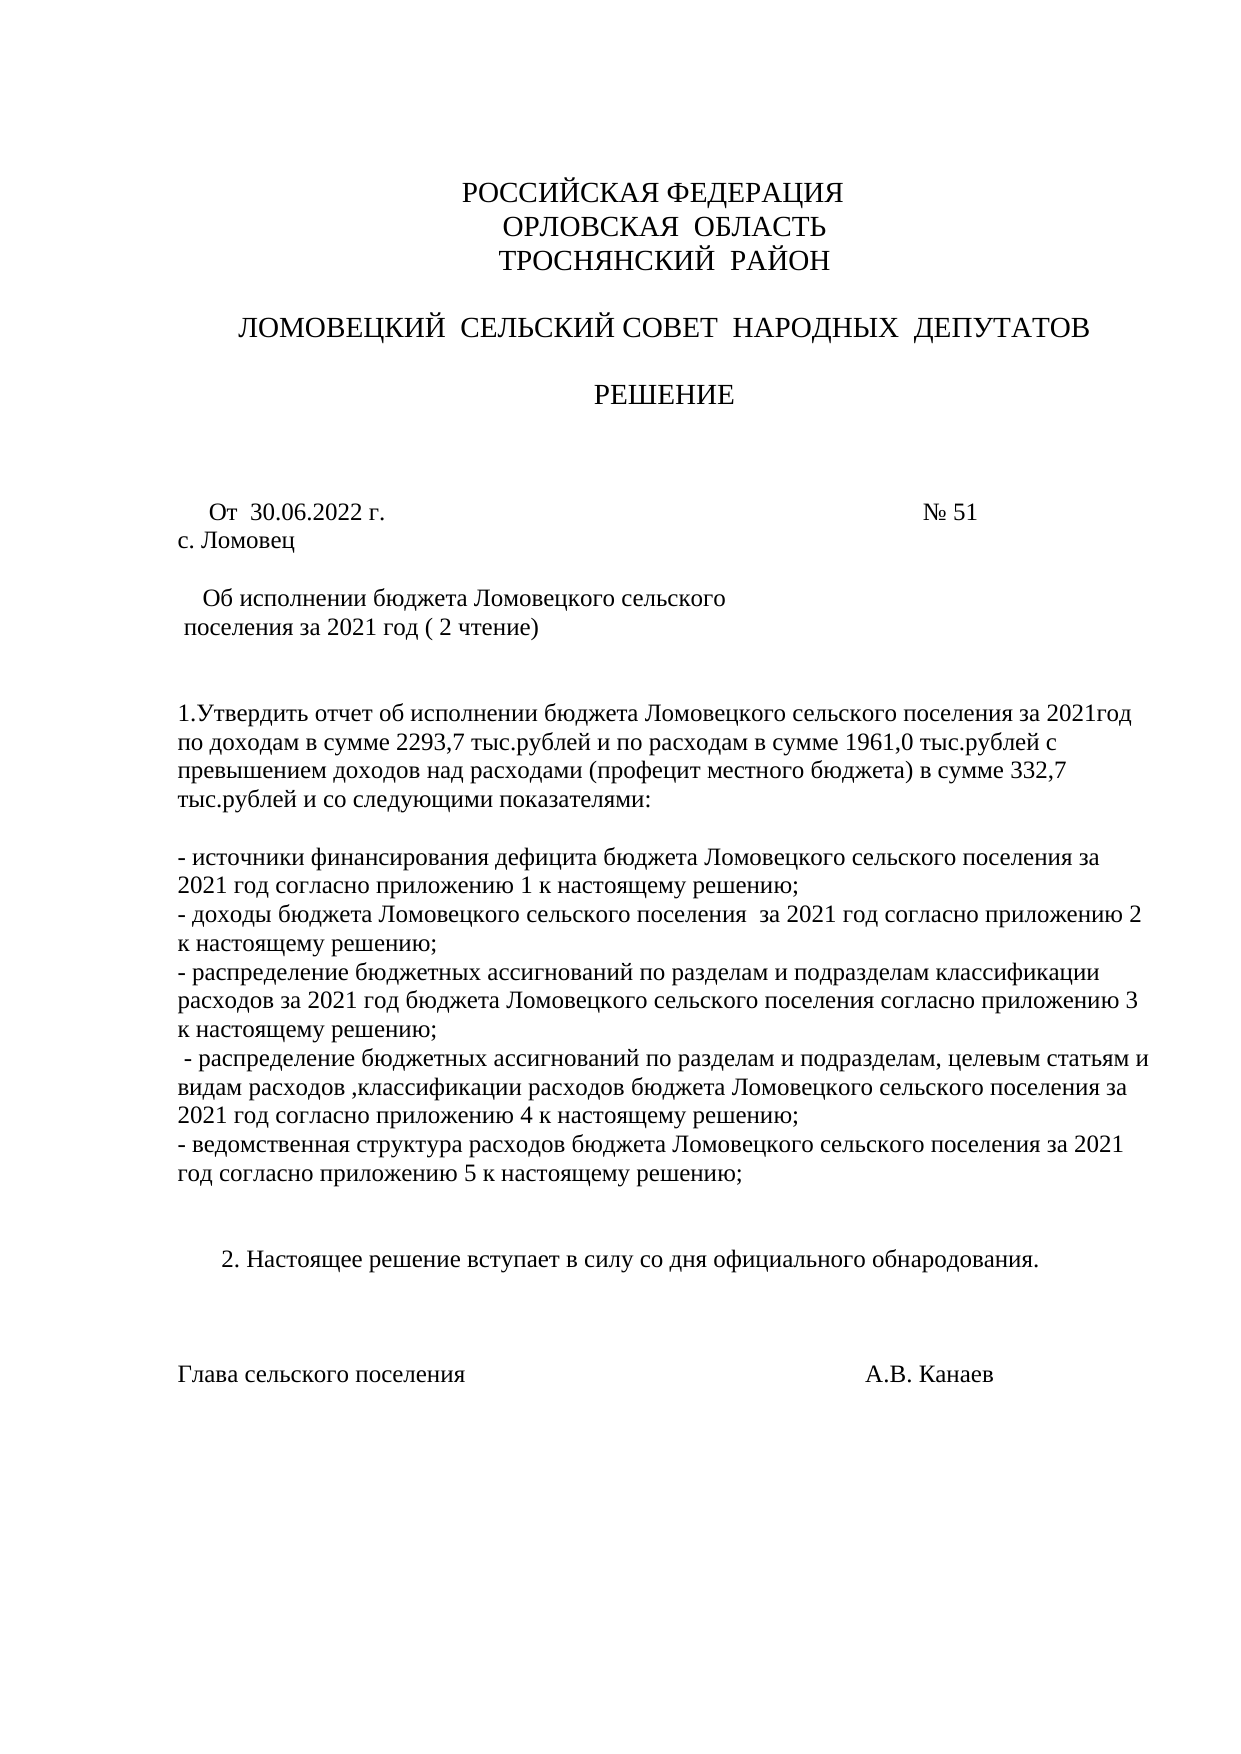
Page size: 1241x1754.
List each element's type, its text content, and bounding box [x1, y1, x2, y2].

text - распределение бюджетных ассигнований по разделам и подразделам, целевым статьям и видам расходов ,классификации расходов бюджета Ломовецкого сельского поселения за 2021 год согласно приложению 4 к настоящему решению; [177, 1043, 1152, 1129]
text поселения за 2021 год ( 2 чтение) [177, 612, 1152, 640]
text Глава сельского поселения А.В. Канаев [177, 1359, 1152, 1388]
text - доходы бюджета Ломовецкого сельского поселения за 2021 год согласно приложению 2 к настоящему решению; [177, 899, 1152, 957]
text Об исполнении бюджета Ломовецкого сельского [177, 583, 1152, 612]
text РЕШЕНИЕ [177, 377, 1152, 410]
text ОРЛОВСКАЯ ОБЛАСТЬ [177, 209, 1152, 243]
text - распределение бюджетных ассигнований по разделам и подразделам классификации расходов за 2021 год бюджета Ломовецкого сельского поселения согласно приложению 3 к настоящему решению; [177, 957, 1152, 1043]
text От 30.06.2022 г. № 51 с. Ломовец [177, 497, 1152, 554]
text - источники финансирования дефицита бюджета Ломовецкого сельского поселения за 2021 год согласно приложению 1 к настоящему решению; [177, 842, 1152, 899]
text 1.Утвердить отчет об исполнении бюджета Ломовецкого сельского поселения за 2021год по доходам в сумме 2293,7 тыс.рублей и по расходам в сумме 1961,0 тыс.рублей с превышением доходов над расходами (профецит местного бюджета) в сумме 332,7 тыс.рублей и со следующими показателями: [177, 698, 1152, 813]
text ТРОСНЯНСКИЙ РАЙОН [177, 243, 1152, 276]
text РОССИЙСКАЯ ФЕДЕРАЦИЯ [177, 176, 1152, 209]
text 2. Настоящее решение вступает в силу со дня официального обнародования. [177, 1244, 1152, 1273]
text - ведомственная структура расходов бюджета Ломовецкого сельского поселения за 2021 год согласно приложению 5 к настоящему решению; [177, 1129, 1152, 1187]
text ЛОМОВЕЦКИЙ СЕЛЬСКИЙ СОВЕТ НАРОДНЫХ ДЕПУТАТОВ [177, 310, 1152, 343]
